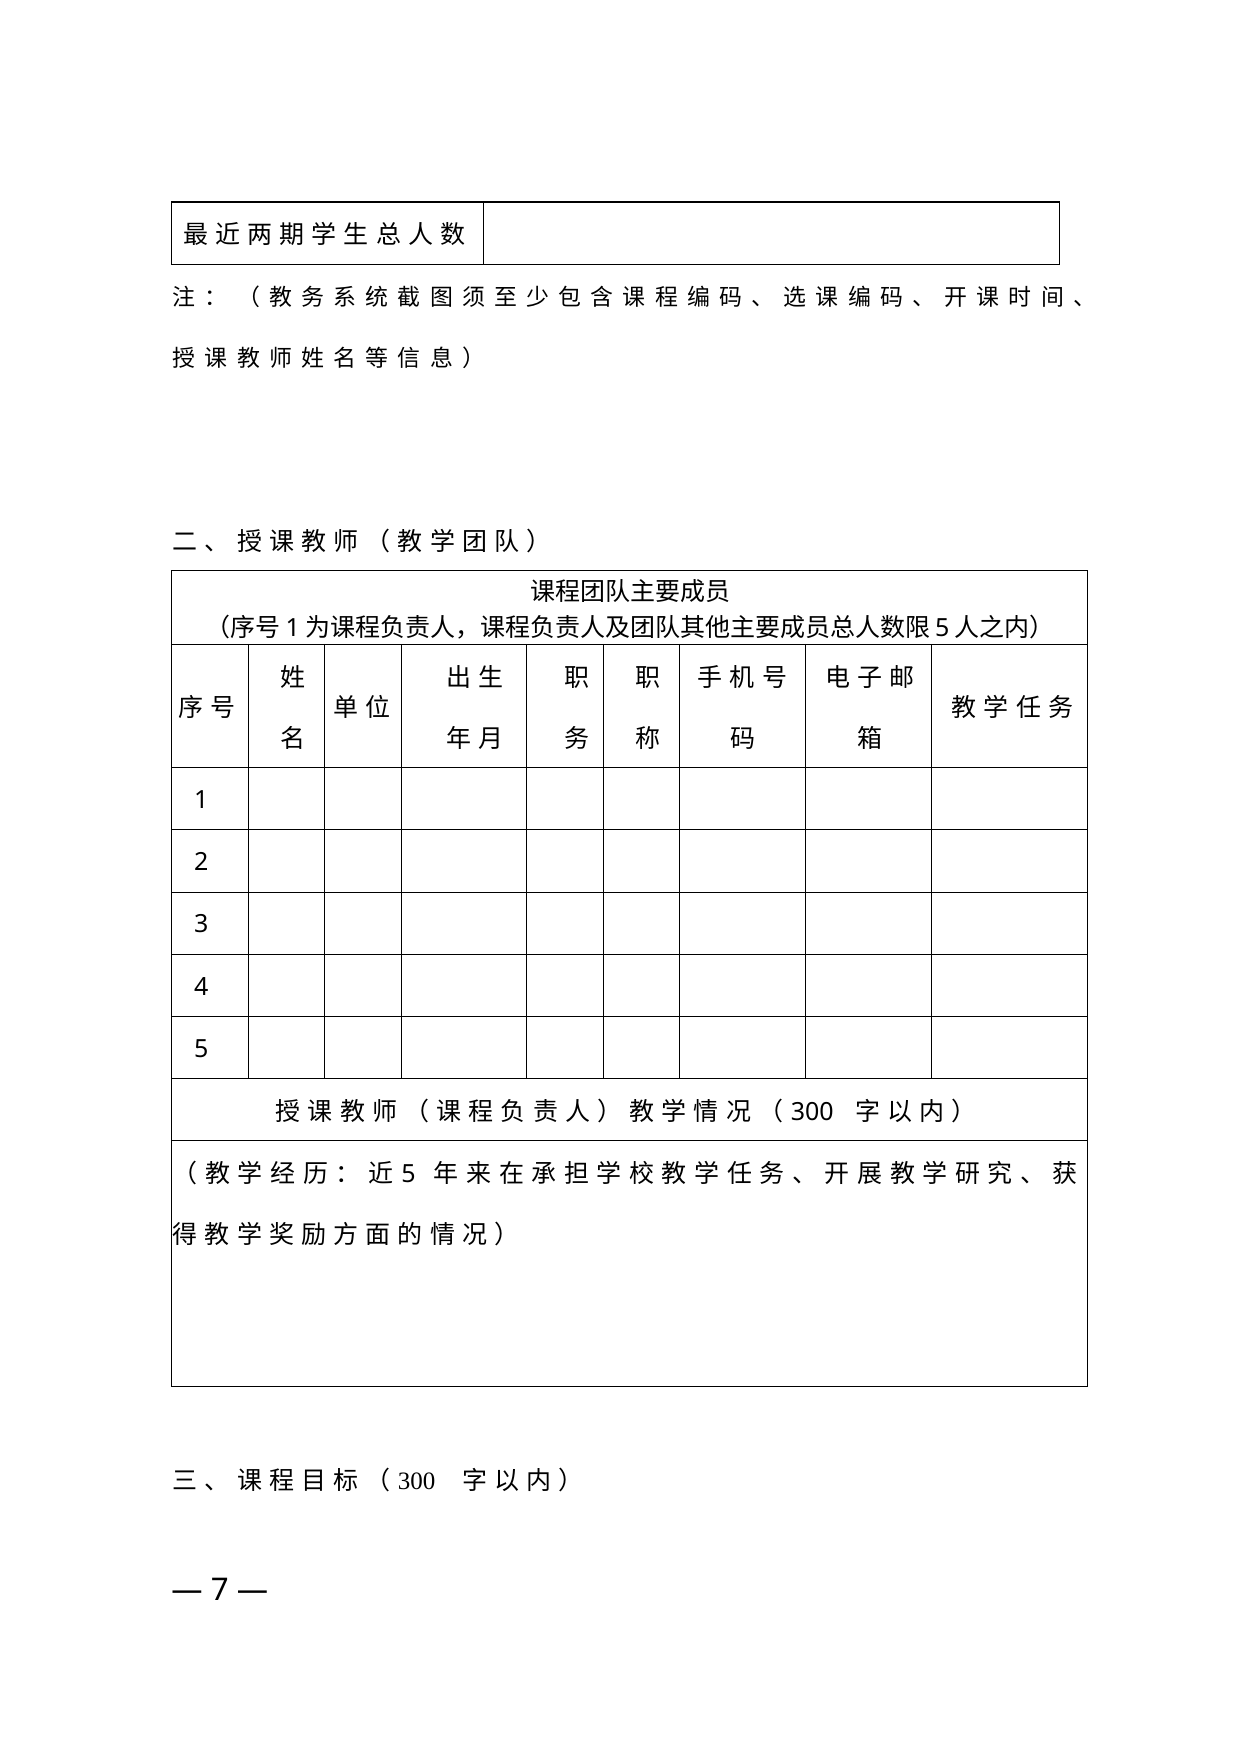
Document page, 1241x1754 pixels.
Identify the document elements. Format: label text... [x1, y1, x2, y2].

table_cell [680, 1017, 805, 1078]
table_cell [806, 955, 931, 1016]
table_cell 授课教师（课程负责人）教学情况（300字以内） [172, 1079, 1087, 1140]
table_cell [527, 768, 603, 829]
text 二、授课教师（教学团队） [172, 509, 1074, 570]
table_cell 1 [172, 768, 248, 829]
table_cell [484, 203, 1059, 263]
table_cell [402, 955, 526, 1016]
table_cell [932, 768, 1087, 829]
table_cell [402, 830, 526, 892]
table_cell [604, 1017, 679, 1078]
table_cell [249, 955, 324, 1016]
table_cell 最近两期学生总人数 [172, 203, 483, 263]
table_cell 2 [172, 830, 248, 892]
table_cell （教学经历：近5年来在承担学校教学任务、开展教学研究、获得教学奖励方面的情况） [172, 1141, 1087, 1386]
text 三、课程目标（300字以内） [172, 1448, 1074, 1509]
table_cell [249, 1017, 324, 1078]
table_cell [402, 893, 526, 954]
table_cell [527, 893, 603, 954]
table_cell [806, 1017, 931, 1078]
table_cell [402, 1017, 526, 1078]
table_cell 3 [172, 893, 248, 954]
table_cell [680, 893, 805, 954]
table_cell 单位 [325, 645, 401, 767]
table_cell [325, 830, 401, 892]
table_cell [402, 768, 526, 829]
table_cell [680, 955, 805, 1016]
table_cell [249, 830, 324, 892]
table_cell [527, 955, 603, 1016]
table_cell 手机号码 [680, 645, 805, 767]
table_cell [932, 830, 1087, 892]
table_cell [680, 830, 805, 892]
table_cell [527, 830, 603, 892]
table_cell 4 [172, 955, 248, 1016]
table_cell [932, 1017, 1087, 1078]
table_cell 职务 [527, 645, 603, 767]
table_cell [325, 768, 401, 829]
table_cell [604, 768, 679, 829]
table_cell [806, 893, 931, 954]
table_cell [680, 768, 805, 829]
table_cell [325, 955, 401, 1016]
text 注：（教务系统截图须至少包含课程编码、选课编码、开课时间、授课教师姓名等信息） [172, 264, 1074, 387]
table_header 课程团队主要成员 （序号1为课程负责人，课程负责人及团队其他主要成员总人数限5人之内） [172, 571, 1087, 644]
table_cell [604, 893, 679, 954]
table_cell [806, 768, 931, 829]
table_cell 电子邮箱 [806, 645, 931, 767]
table_cell 职称 [604, 645, 679, 767]
table_cell [527, 1017, 603, 1078]
table_cell [806, 830, 931, 892]
table_cell [249, 768, 324, 829]
table_cell [932, 955, 1087, 1016]
table_cell 出生年月 [402, 645, 526, 767]
table_cell 教学任务 [932, 645, 1087, 767]
table_cell [249, 893, 324, 954]
table_cell 姓名 [249, 645, 324, 767]
table_cell [325, 1017, 401, 1078]
table_cell 序号 [172, 645, 248, 767]
table_cell [325, 893, 401, 954]
table_cell [932, 893, 1087, 954]
table_cell [604, 955, 679, 1016]
table_cell 5 [172, 1017, 248, 1078]
table_cell [604, 830, 679, 892]
